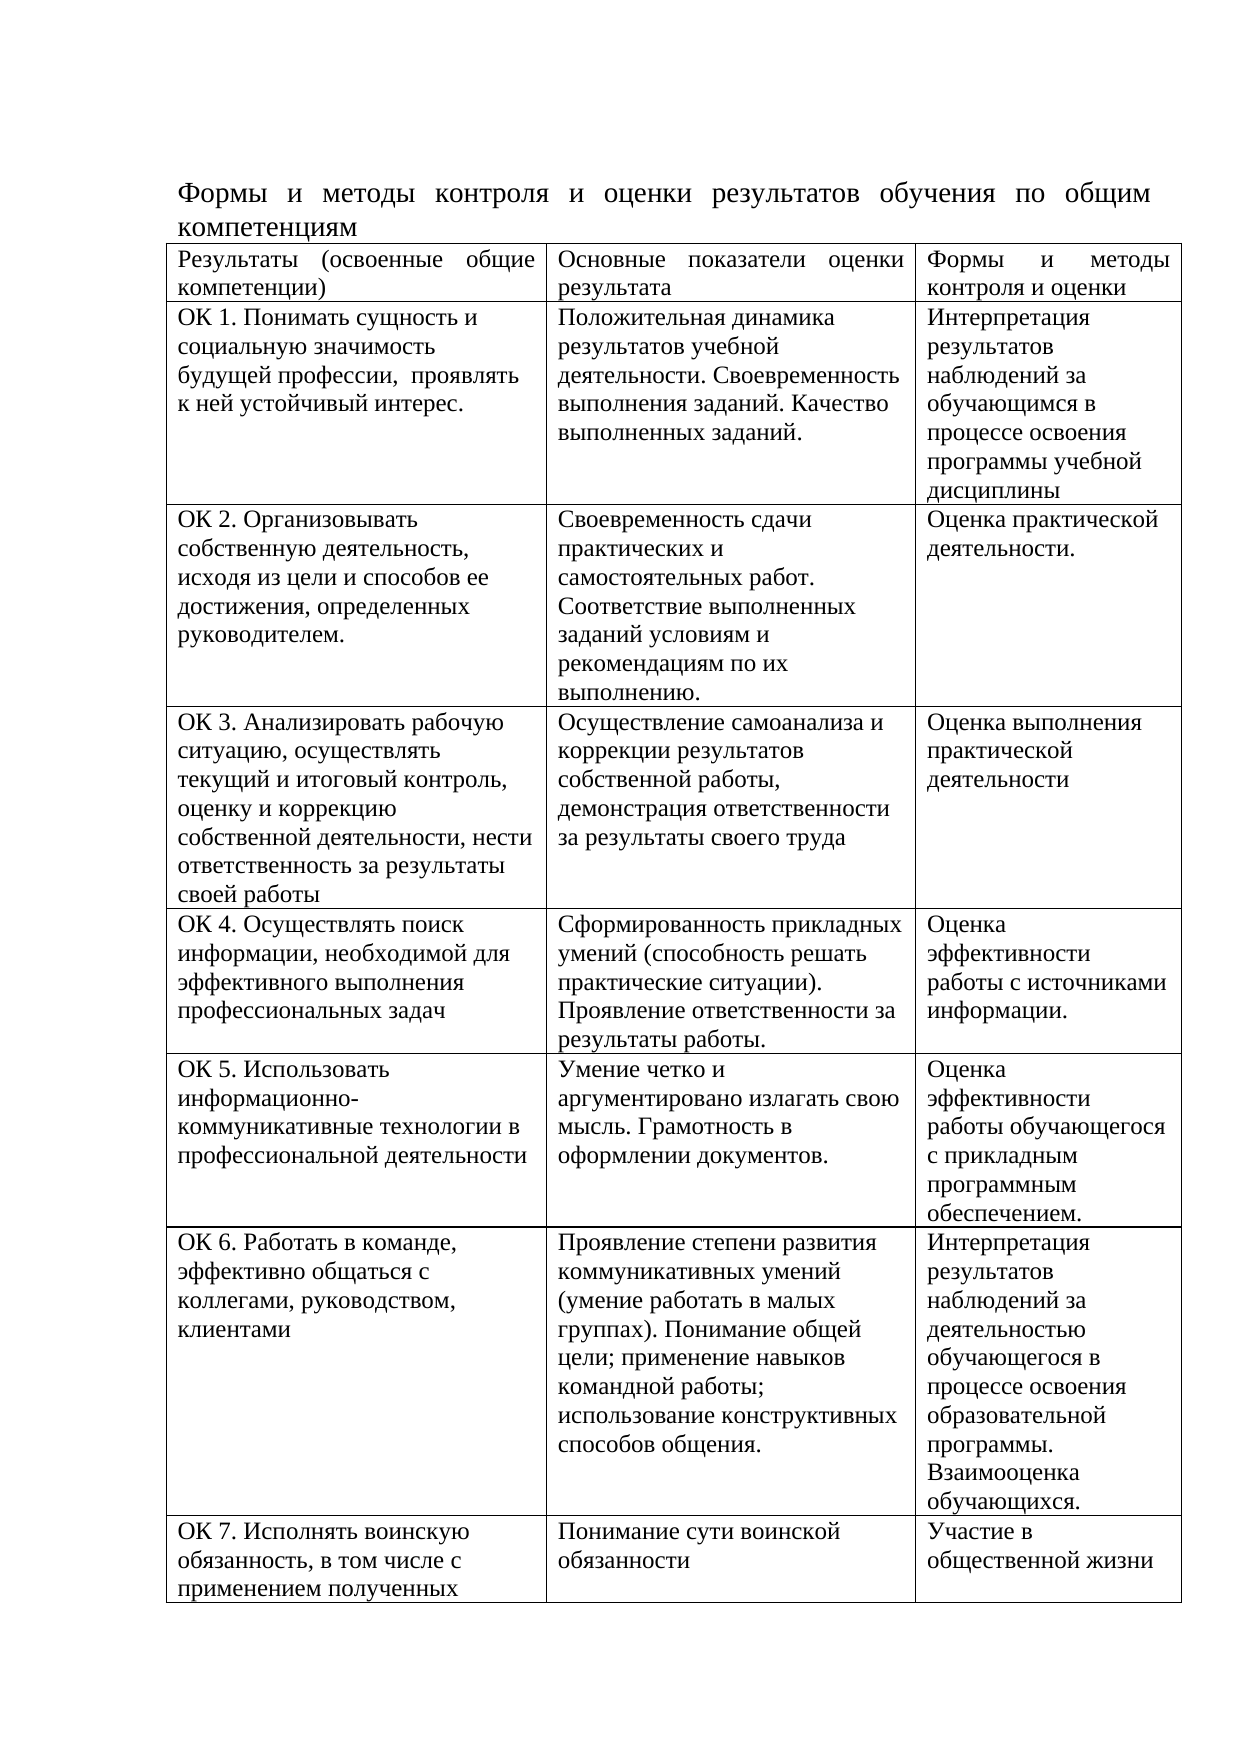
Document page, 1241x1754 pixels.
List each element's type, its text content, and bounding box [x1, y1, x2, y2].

table_cell Оценка эффективности работы с источниками информации. [916, 909, 1181, 1053]
table_cell ОК 1. Понимать сущность и социальную значимость будущей профессии, проявлять к ней устойчивый интерес. [167, 302, 546, 503]
table_header Формы и методы контроля и оценки [916, 244, 1181, 301]
table_cell Оценка выполнения практической деятельности [916, 707, 1181, 908]
table_cell Интерпретация результатов наблюдений за обучающимся в процессе освоения программы учебной дисциплины [916, 302, 1181, 503]
table_cell Умение четко и аргументировано излагать свою мысль. Грамотность в оформлении документов. [547, 1054, 915, 1226]
table_cell Осуществление самоанализа и коррекции результатов собственной работы, демонстрация ответственности за результаты своего труда [547, 707, 915, 908]
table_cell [547, 1516, 915, 1602]
table_header Результаты (освоенные общие компетенции) [167, 244, 546, 301]
table_cell ОК 2. Организовывать собственную деятельность, исходя из цели и способов ее достижения, определенных руководителем. [167, 505, 546, 706]
table_cell Проявление степени развития коммуникативных умений (умение работать в малых группах). Понимание общей цели; применение навыков командной работы; использование конструктивных способов общения. [547, 1228, 915, 1515]
table_cell Своевременность сдачи практических и самостоятельных работ. Соответствие выполненных заданий условиям и рекомендациям по их выполнению. [547, 505, 915, 706]
table_cell ОК 4. Осуществлять поиск информации, необходимой для эффективного выполнения профессиональных задач [167, 909, 546, 1053]
table_cell Оценка практической деятельности. [916, 505, 1181, 706]
table_cell ОК 3. Анализировать рабочую ситуацию, осуществлять текущий и итоговый контроль, оценку и коррекцию собственной деятельности, нести ответственность за результаты своей работы [167, 707, 546, 908]
table_cell Положительная динамика результатов учебной деятельности. Своевременность выполнения заданий. Качество выполненных заданий. [547, 302, 915, 503]
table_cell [167, 1516, 546, 1602]
text Формы и методы контроля и оценки результатов обучения по общим компетенциям [177, 176, 1152, 243]
table_cell ОК 6. Работать в команде, эффективно общаться с коллегами, руководством, клиентами [167, 1228, 546, 1515]
table_cell Сформированность прикладных умений (способность решать практические ситуации). Проявление ответственности за результаты работы. [547, 909, 915, 1053]
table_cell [916, 1516, 1181, 1602]
table_cell Интерпретация результатов наблюдений за деятельностью обучающегося в процессе освоения образовательной программы. Взаимооценка обучающихся. [916, 1228, 1181, 1515]
table_cell Оценка эффективности работы обучающегося с прикладным программным обеспечением. [916, 1054, 1181, 1226]
table_cell ОК 5. Использовать информационно- коммуникативные технологии в профессиональной деятельности [167, 1054, 546, 1226]
table_header Основные показатели оценки результата [547, 244, 915, 301]
